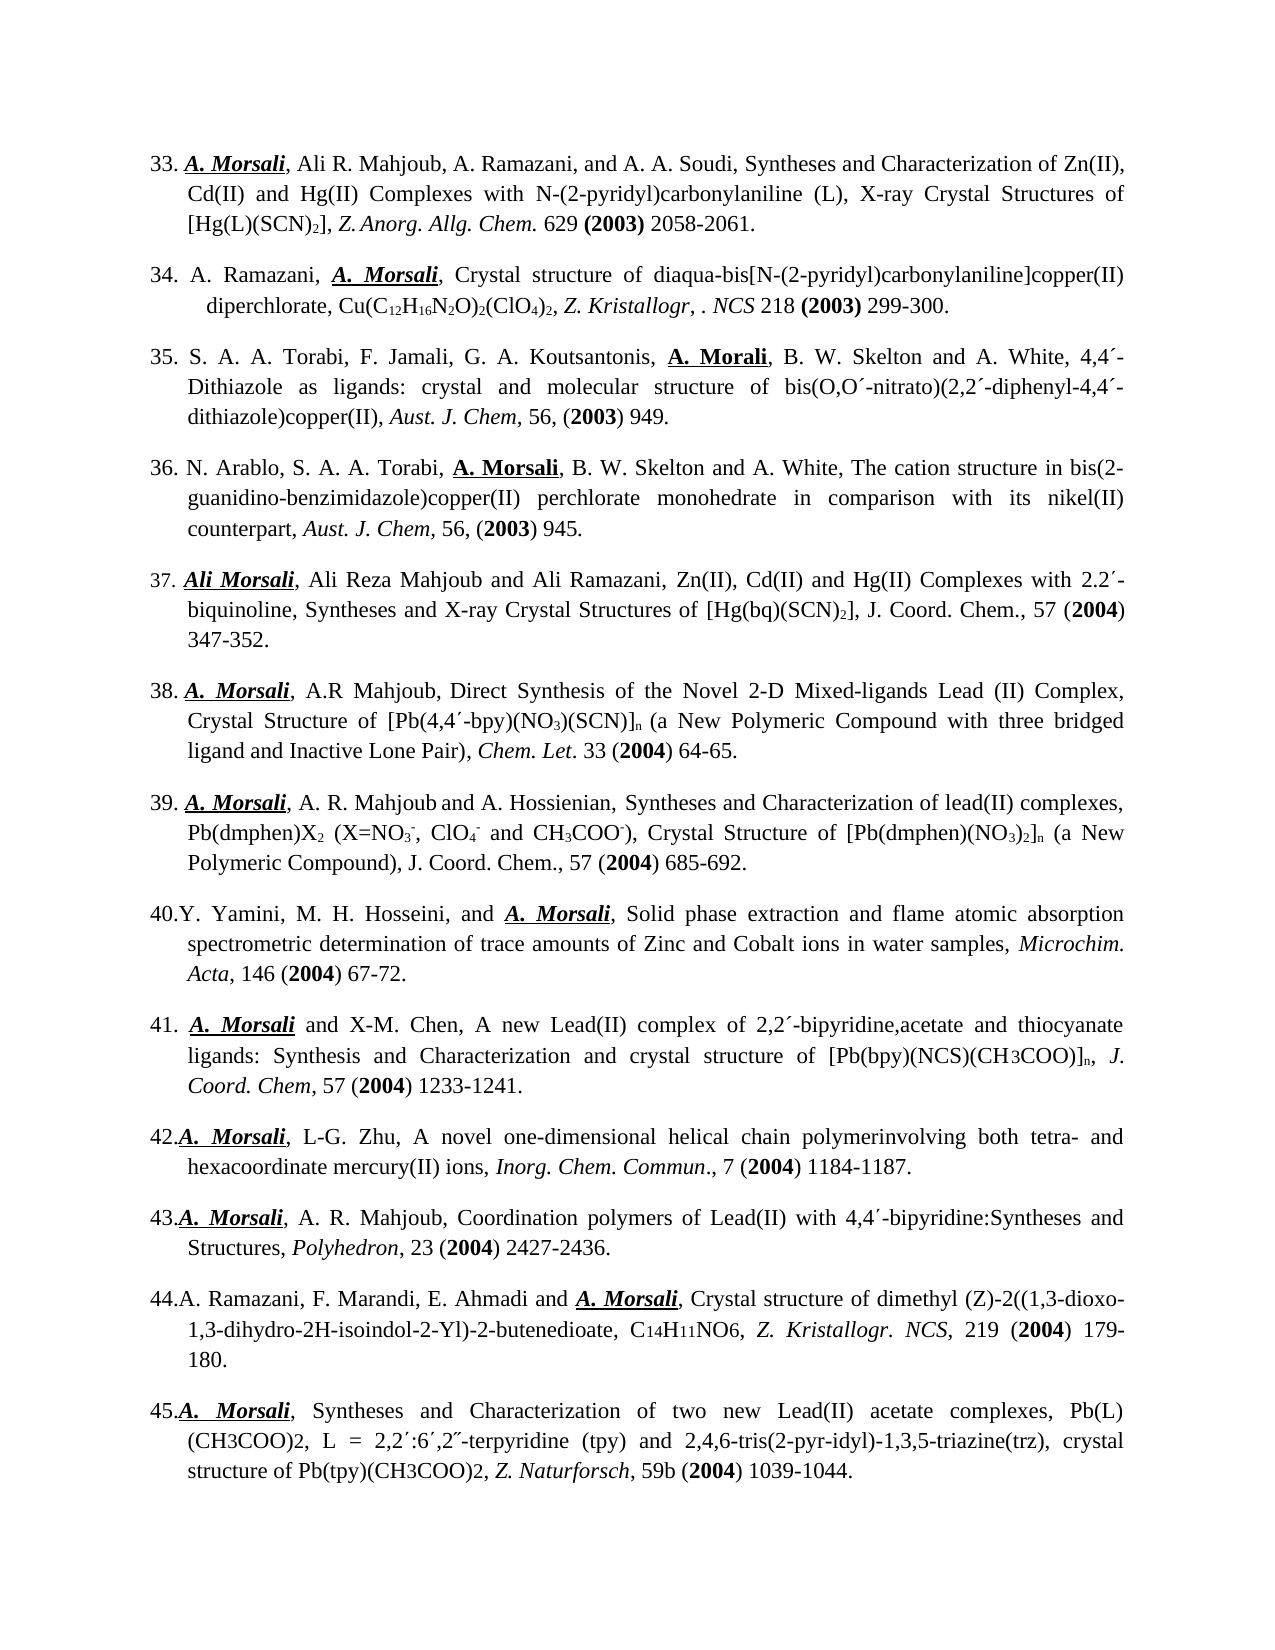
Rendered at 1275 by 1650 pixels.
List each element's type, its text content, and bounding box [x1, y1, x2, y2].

text 34. A. Ramazani, A. Morsali, Crystal structure of diaqua-bis[N-(2-pyridyl)carbonylaniline]copper(II) diperchlorate, Cu(C12H16N2O)2(ClO4)2, Z. Kristallogr, . NCS 218 (2003) 299-300. [150, 261, 1125, 318]
text 43.A. Morsali, A. R. Mahjoub, Coordination polymers of Lead(II) with 4,4΄-bipyridine:Syntheses and Structures, Polyhedron, 23 (2004) 2427-2436. [150, 1204, 1125, 1261]
text 39. A. Morsali, A. R. Mahjoub and A. Hossienian, Syntheses and Characterization of lead(II) complexes, Pb(dmphen)X2 (X=NO3-, ClO4- and CH3COO-), Crystal Structure of [Pb(dmphen)(NO3)2]n (a New Polymeric Compound), J. Coord. Chem., 57 (2004) 685-692. [150, 788, 1125, 875]
text 41. A. Morsali and X-M. Chen, A new Lead(II) complex of 2,2´-bipyridine,acetate and thiocyanate ligands: Synthesis and Characterization and crystal structure of [Pb(bpy)(NCS)(CH3COO)]n, J. Coord. Chem, 57 (2004) 1233-1241. [150, 1011, 1125, 1098]
text 38. A. Morsali, A.R Mahjoub, Direct Synthesis of the Novel 2-D Mixed-ligands Lead (II) Complex, Crystal Structure of [Pb(4,4΄-bpy)(NO3)(SCN)]n (a New Polymeric Compound with three bridged ligand and Inactive Lone Pair), Chem. Let. 33 (2004) 64-65. [150, 677, 1125, 764]
text 40.Y. Yamini, M. H. Hosseini, and A. Morsali, Solid phase extraction and flame atomic absorption spectrometric determination of trace amounts of Zinc and Cobalt ions in water samples, Microchim. Acta, 146 (2004) 67-72. [150, 900, 1125, 987]
text 36. N. Arablo, S. A. A. Torabi, A. Morsali, B. W. Skelton and A. White, The cation structure in bis(2-guanidino-benzimidazole)copper(II) perchlorate monohedrate in comparison with its nikel(II) counterpart, Aust. J. Chem, 56, (2003) 945. [150, 454, 1125, 541]
text 35. S. A. A. Torabi, F. Jamali, G. A. Koutsantonis, A. Morali, B. W. Skelton and A. White, 4,4´-Dithiazole as ligands: crystal and molecular structure of bis(O,O´-nitrato)(2,2´-diphenyl-4,4´-dithiazole)copper(II), Aust. J. Chem, 56, (2003) 949. [150, 343, 1125, 429]
text 42.A. Morsali, L-G. Zhu, A novel one-dimensional helical chain polymerinvolving both tetra- and hexacoordinate mercury(II) ions, Inorg. Chem. Commun., 7 (2004) 1184-1187. [150, 1123, 1125, 1179]
text 44.A. Ramazani, F. Marandi, E. Ahmadi and A. Morsali, Crystal structure of dimethyl (Z)-2((1,3-dioxo-1,3-dihydro-2H-isoindol-2-Yl)-2-butenedioate, C14H11NO6, Z. Kristallogr. NCS, 219 (2004) 179-180. [150, 1285, 1125, 1372]
text 37. Ali Morsali, Ali Reza Mahjoub and Ali Ramazani, Zn(II), Cd(II) and Hg(II) Complexes with 2.2΄-biquinoline, Syntheses and X-ray Crystal Structures of [Hg(bq)(SCN)2], J. Coord. Chem., 57 (2004) 347-352. [150, 566, 1125, 652]
text 33. A. Morsali, Ali R. Mahjoub, A. Ramazani, and A. A. Soudi, Syntheses and Characterization of Zn(II), Cd(II) and Hg(II) Complexes with N-(2-pyridyl)carbonylaniline (L), X-ray Crystal Structures of [Hg(L)(SCN)2], Z. Anorg. Allg. Chem. 629 (2003) 2058-2061. [150, 150, 1125, 237]
text 45.A. Morsali, Syntheses and Characterization of two new Lead(II) acetate complexes, Pb(L)(CH3COO)2, L = 2,2΄:6΄,2˝-terpyridine (tpy) and 2,4,6-tris(2-pyr-idyl)-1,3,5-triazine(trz), crystal structure of Pb(tpy)(CH3COO)2, Z. Naturforsch, 59b (2004) 1039-1044. [150, 1397, 1125, 1484]
